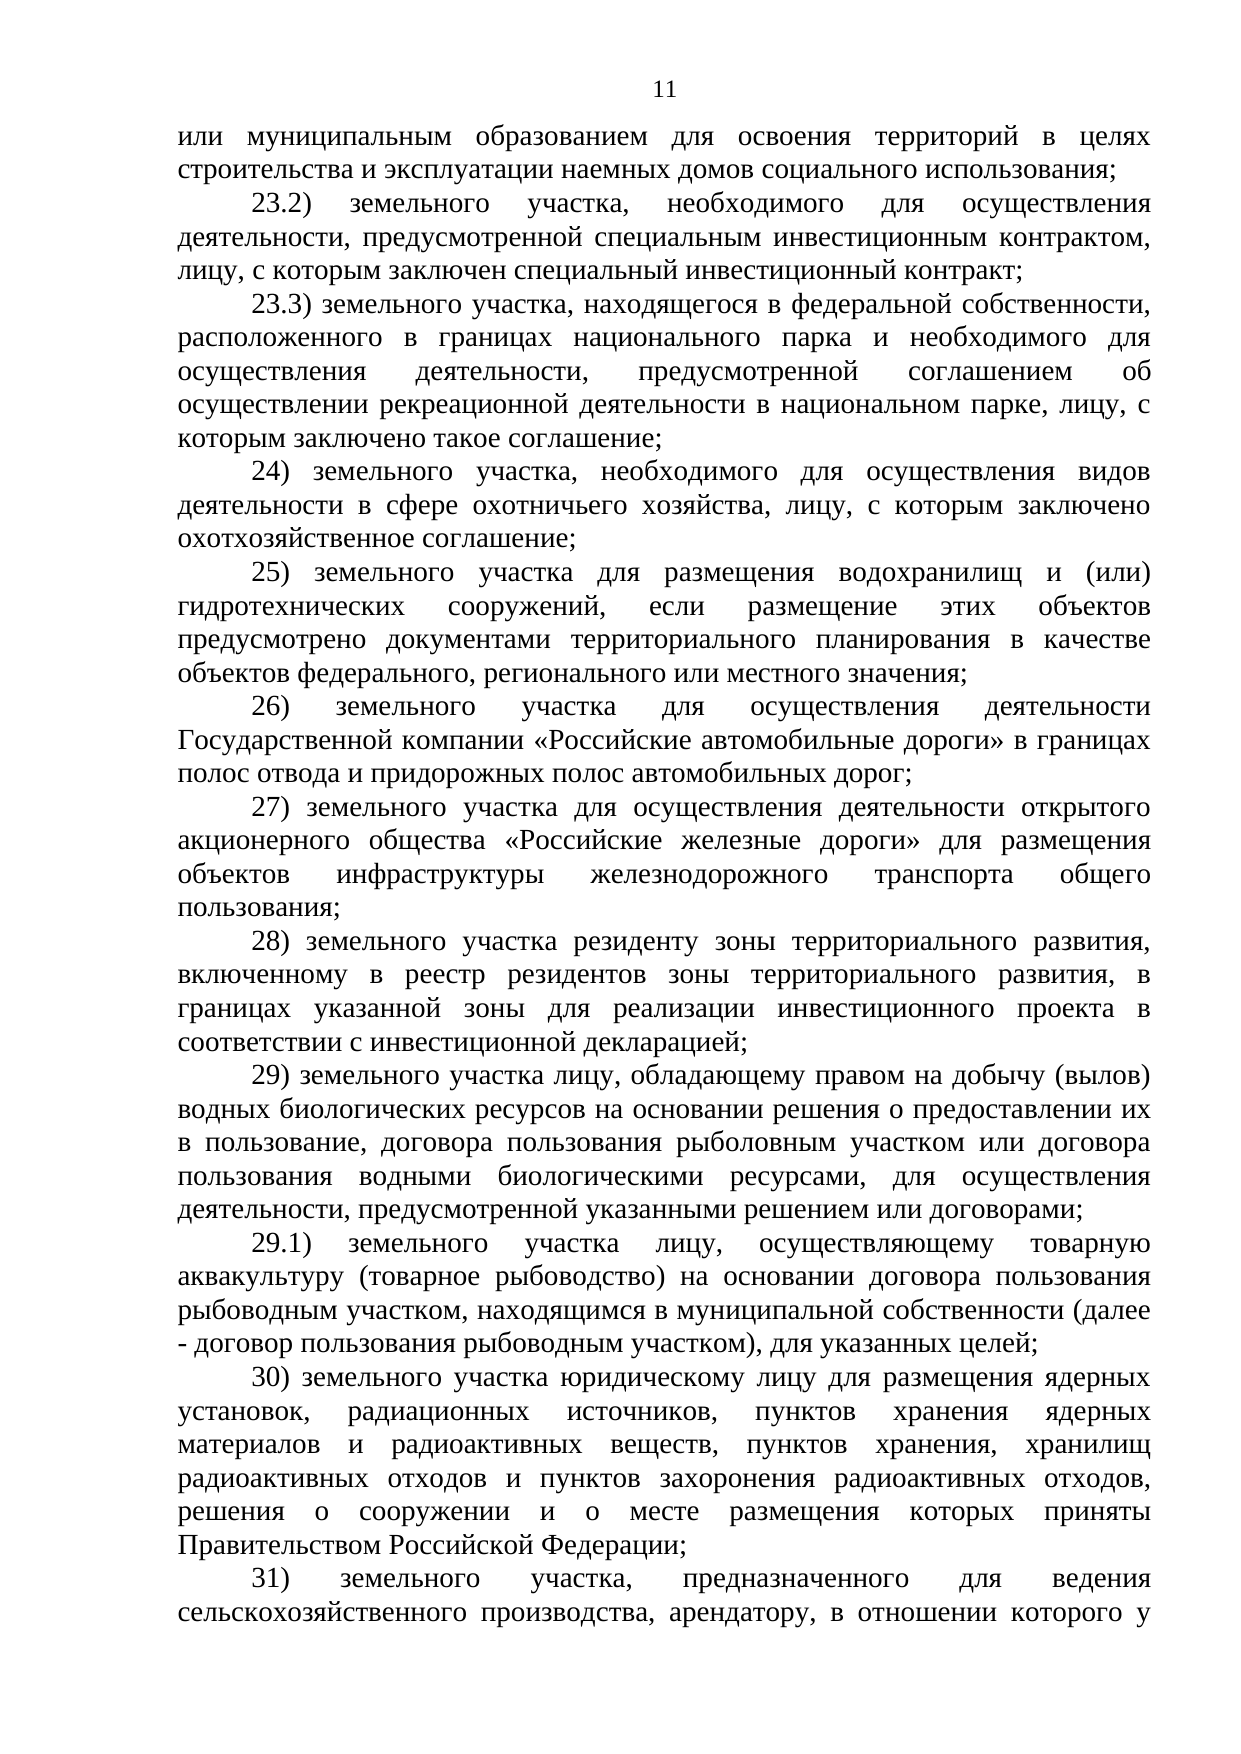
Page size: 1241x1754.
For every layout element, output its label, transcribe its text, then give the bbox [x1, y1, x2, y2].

text 24) земельного участка, необходимого для осуществления видов деятельности в сфере охотничьего хозяйства, лицу, с которым заключено охотхозяйственное соглашение; [177, 453, 1152, 554]
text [177, 118, 1152, 185]
text 26) земельного участка для осуществления деятельности Государственной компании «Российские автомобильные дороги» в границах полос отвода и придорожных полос автомобильных дорог; [177, 688, 1152, 789]
text 27) земельного участка для осуществления деятельности открытого акционерного общества «Российские железные дороги» для размещения объектов инфраструктуры железнодорожного транспорта общего пользования; [177, 789, 1152, 923]
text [177, 1560, 1152, 1627]
text 23.3) земельного участка, находящегося в федеральной собственности, расположенного в границах национального парка и необходимого для осуществления деятельности, предусмотренной соглашением об осуществлении рекреационной деятельности в национальном парке, лицу, с которым заключено такое соглашение; [177, 286, 1152, 453]
text 28) земельного участка резиденту зоны территориального развития, включенному в реестр резидентов зоны территориального развития, в границах указанной зоны для реализации инвестиционного проекта в соответствии с инвестиционной декларацией; [177, 923, 1152, 1057]
text 23.2) земельного участка, необходимого для осуществления деятельности, предусмотренной специальным инвестиционным контрактом, лицу, с которым заключен специальный инвестиционный контракт; [177, 185, 1152, 286]
text 29.1) земельного участка лицу, осуществляющему товарную аквакультуру (товарное рыбоводство) на основании договора пользования рыбоводным участком, находящимся в муниципальной собственности (далее - договор пользования рыбоводным участком), для указанных целей; [177, 1225, 1152, 1359]
text 29) земельного участка лицу, обладающему правом на добычу (вылов) водных биологических ресурсов на основании решения о предоставлении их в пользование, договора пользования рыболовным участком или договора пользования водными биологическими ресурсами, для осуществления деятельности, предусмотренной указанными решением или договорами; [177, 1057, 1152, 1225]
text 25) земельного участка для размещения водохранилищ и (или) гидротехнических сооружений, если размещение этих объектов предусмотрено документами территориального планирования в качестве объектов федерального, регионального или местного значения; [177, 554, 1152, 688]
text 30) земельного участка юридическому лицу для размещения ядерных установок, радиационных источников, пунктов хранения ядерных материалов и радиоактивных веществ, пунктов хранения, хранилищ радиоактивных отходов и пунктов захоронения радиоактивных отходов, решения о сооружении и о месте размещения которых приняты Правительством Российской Федерации; [177, 1359, 1152, 1560]
